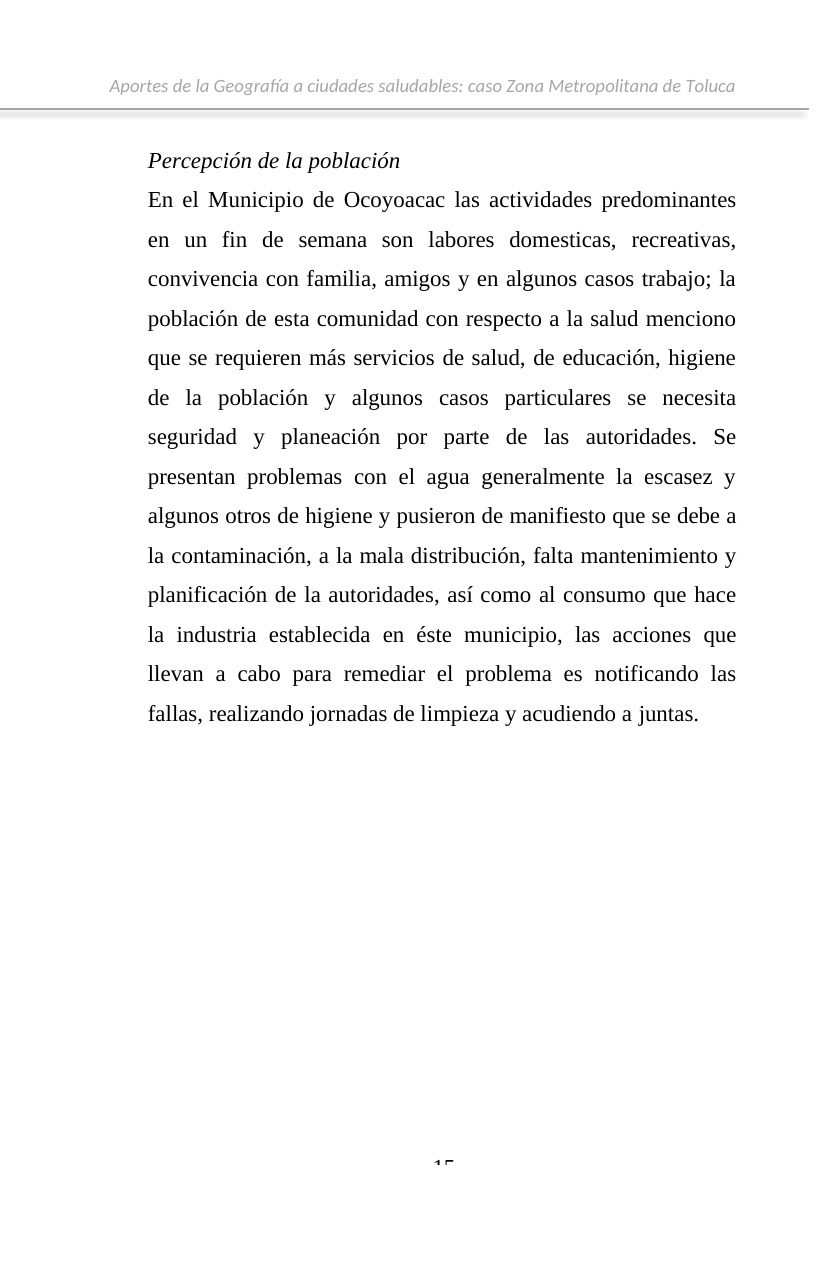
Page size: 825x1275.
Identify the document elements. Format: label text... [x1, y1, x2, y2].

text En el Municipio de Ocoyoacac las actividades predominantes en un fin de semana son labores domesticas, recreativas, convivencia con familia, amigos y en algunos casos trabajo; la población de esta comunidad con respecto a la salud menciono que se requieren más servicios de salud, de educación, higiene de la población y algunos casos particulares se necesita seguridad y planeación por parte de las autoridades. Se presentan problemas con el agua generalmente la escasez y algunos otros de higiene y pusieron de manifiesto que se debe a la contaminación, a la mala distribución, falta mantenimiento y planificación de la autoridades, así como al consumo que hace la industria establecida en éste municipio, las acciones que llevan a cabo para remediar el problema es notificando las fallas, realizando jornadas de limpieza y acudiendo a juntas. [148, 186, 737, 726]
picture [0, 104, 814, 124]
text Percepción de la población [148, 147, 825, 173]
